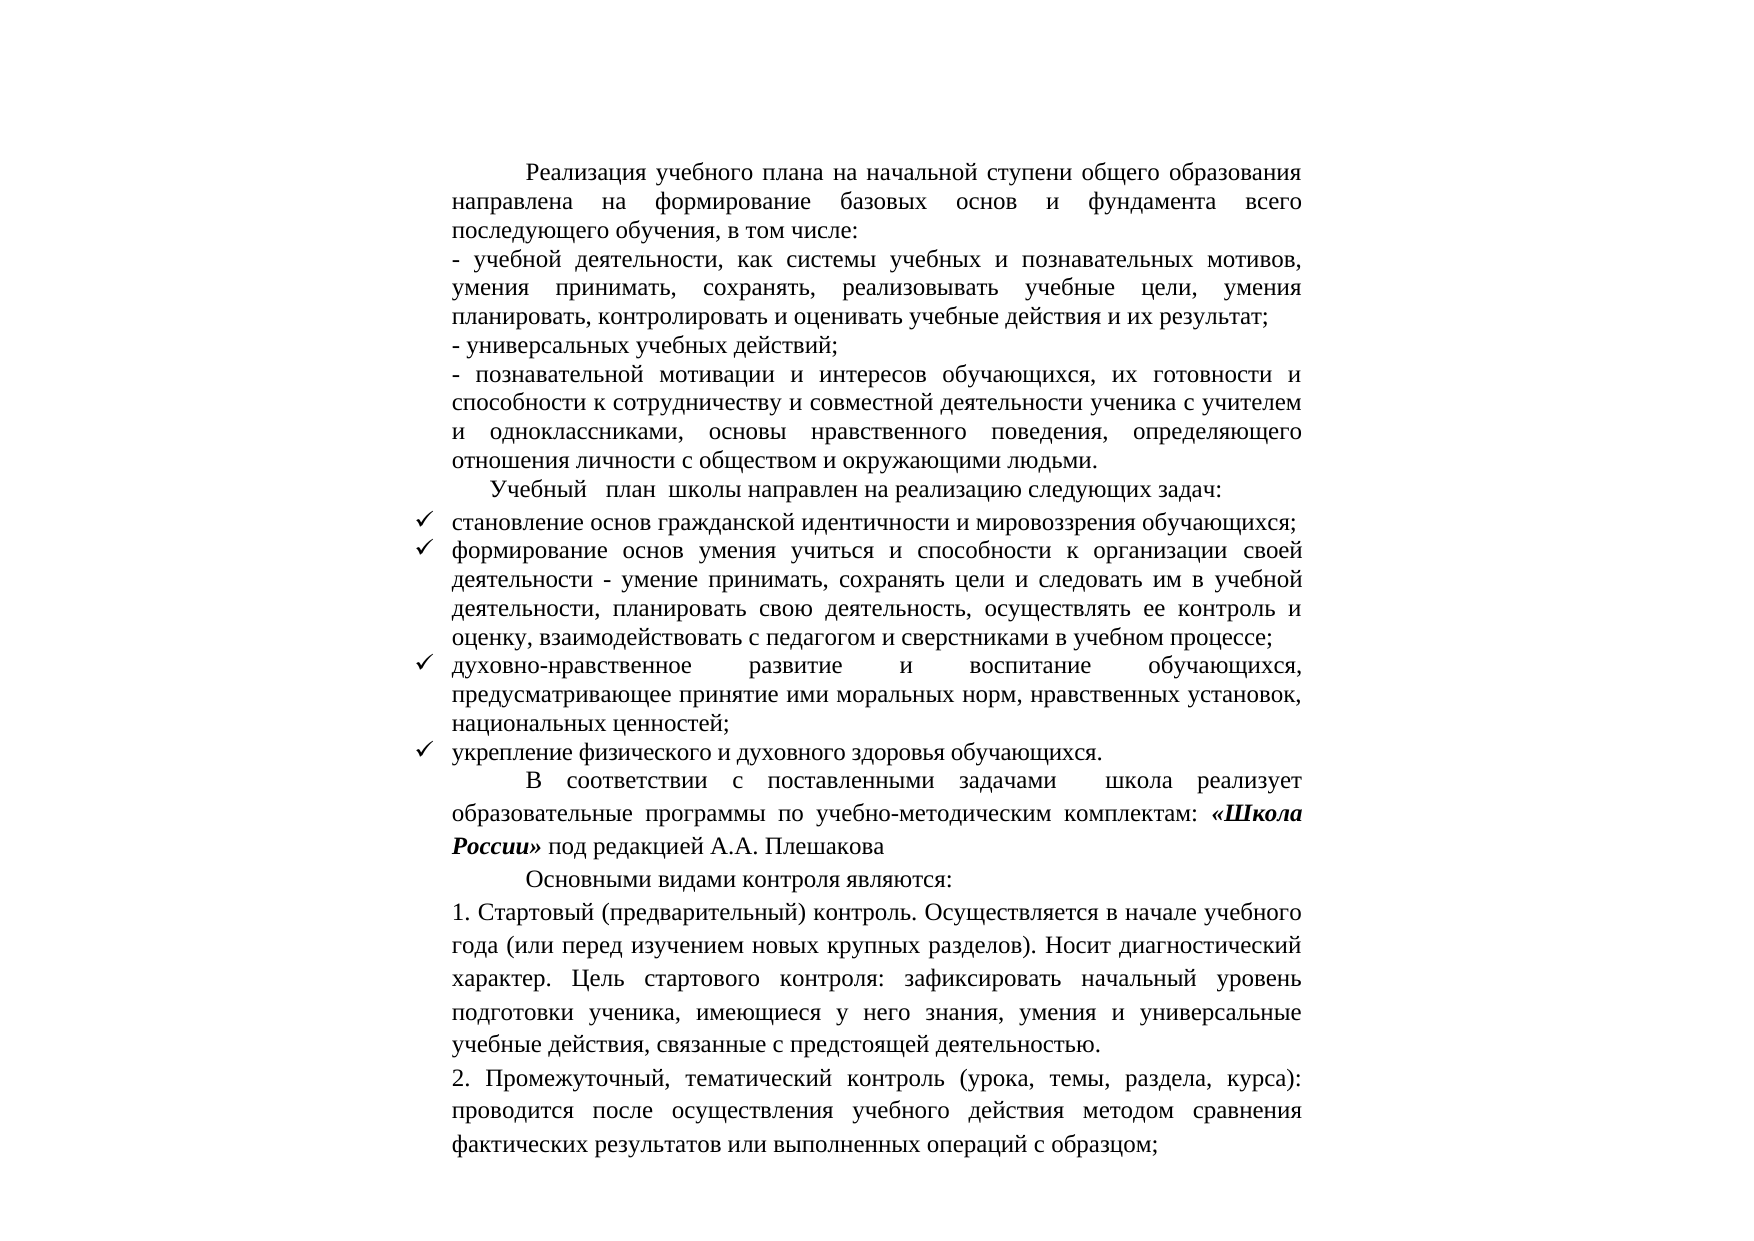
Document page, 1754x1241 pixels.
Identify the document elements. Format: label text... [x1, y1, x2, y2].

text - учебной деятельности, как системы учебных и познавательных мотивов, умения принимать, сохранять, реализовывать учебные цели, умения планировать, контролировать и оценивать учебные действия и их результат; [452, 244, 1302, 330]
text - универсальных учебных действий; [452, 330, 1302, 359]
list духовно-нравственное развитие и воспитание обучающихся, предусматривающее принятие ими моральных норм, нравственных установок, национальных ценностей; [414, 650, 1302, 737]
text 2. Промежуточный, тематический контроль (урока, темы, раздела, курса): проводится после осуществления учебного действия методом сравнения фактических результатов или выполненных операций с образцом; [452, 1063, 1302, 1157]
text Основными видами контроля являются: [452, 864, 1302, 893]
list формирование основ умения учиться и способности к организации своей деятельности - умение принимать, сохранять цели и следовать им в учебной деятельности, планировать свою деятельность, осуществлять ее контроль и оценку, взаимодействовать с педагогом и сверстниками в учебном процессе; [414, 535, 1302, 650]
text 1. Стартовый (предварительный) контроль. Осуществляется в начале учебного года (или перед изучением новых крупных разделов). Носит диагностический характер. Цель стартового контроля: зафиксировать начальный уровень подготовки ученика, имеющиеся у него знания, умения и универсальные учебные действия, связанные с предстоящей деятельностью. [452, 897, 1302, 1058]
text В соответствии с поставленными задачами школа реализует образовательные программы по учебно-методическим комплектам: «Школа России» под редакцией А.А. Плешакова [452, 765, 1302, 860]
list становление основ гражданской идентичности и мировоззрения обучающихся; [414, 507, 1302, 535]
text Реализация учебного плана на начальной ступени общего образования направлена на формирование базовых основ и фундамента всего последующего обучения, в том числе: [452, 157, 1302, 244]
text Учебный план школы направлен на реализацию следующих задач: [452, 474, 1302, 502]
text - познавательной мотивации и интересов обучающихся, их готовности и способности к сотрудничеству и совместной деятельности ученика с учителем и одноклассниками, основы нравственного поведения, определяющего отношения личности с обществом и окружающими людьми. [452, 359, 1302, 474]
list укрепление физического и духовного здоровья обучающихся. [414, 737, 1302, 765]
